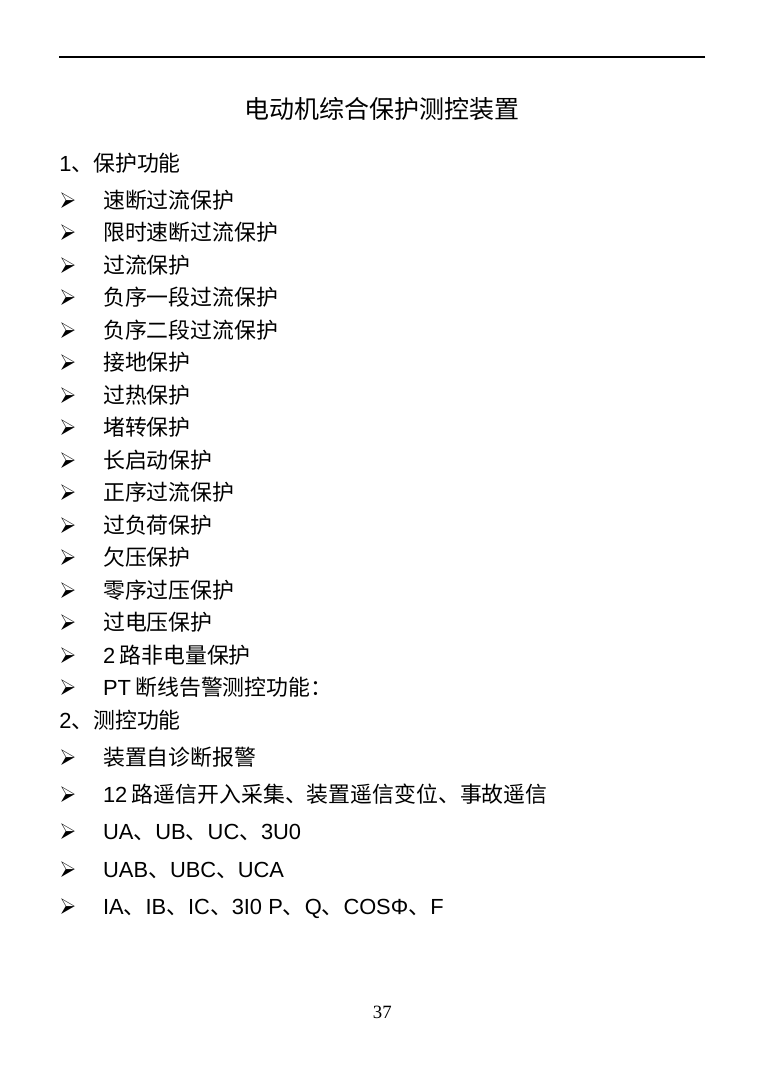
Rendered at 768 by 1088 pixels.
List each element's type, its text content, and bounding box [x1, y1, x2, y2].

list 堵转保护 [59, 410, 705, 442]
list 欠压保护 [59, 540, 705, 572]
list 速断过流保护 [59, 182, 705, 215]
text 2、测控功能 [59, 702, 705, 735]
list 零序过压保护 [59, 572, 705, 605]
list 2路非电量保护 [59, 637, 705, 670]
list 装置自诊断报警 [59, 739, 705, 772]
list IA、IB、IC、3I0 P、Q、COSΦ、F [59, 888, 705, 921]
list 过流保护 [59, 247, 705, 280]
list 过电压保护 [59, 605, 705, 637]
list UAB、UBC、UCA [59, 851, 705, 884]
list 接地保护 [59, 345, 705, 377]
list 正序过流保护 [59, 475, 705, 507]
text 电动机综合保护测控装置 [59, 75, 705, 140]
list PT断线告警测控功能： [59, 670, 705, 702]
list 限时速断过流保护 [59, 215, 705, 247]
list 负序一段过流保护 [59, 280, 705, 312]
list 过热保护 [59, 377, 705, 410]
text 1、保护功能 [59, 145, 705, 178]
list 12路遥信开入采集、装置遥信变位、事故遥信 [59, 777, 705, 809]
list 过负荷保护 [59, 507, 705, 540]
list 长启动保护 [59, 442, 705, 475]
list 负序二段过流保护 [59, 312, 705, 345]
list UA、UB、UC、3U0 [59, 814, 705, 846]
